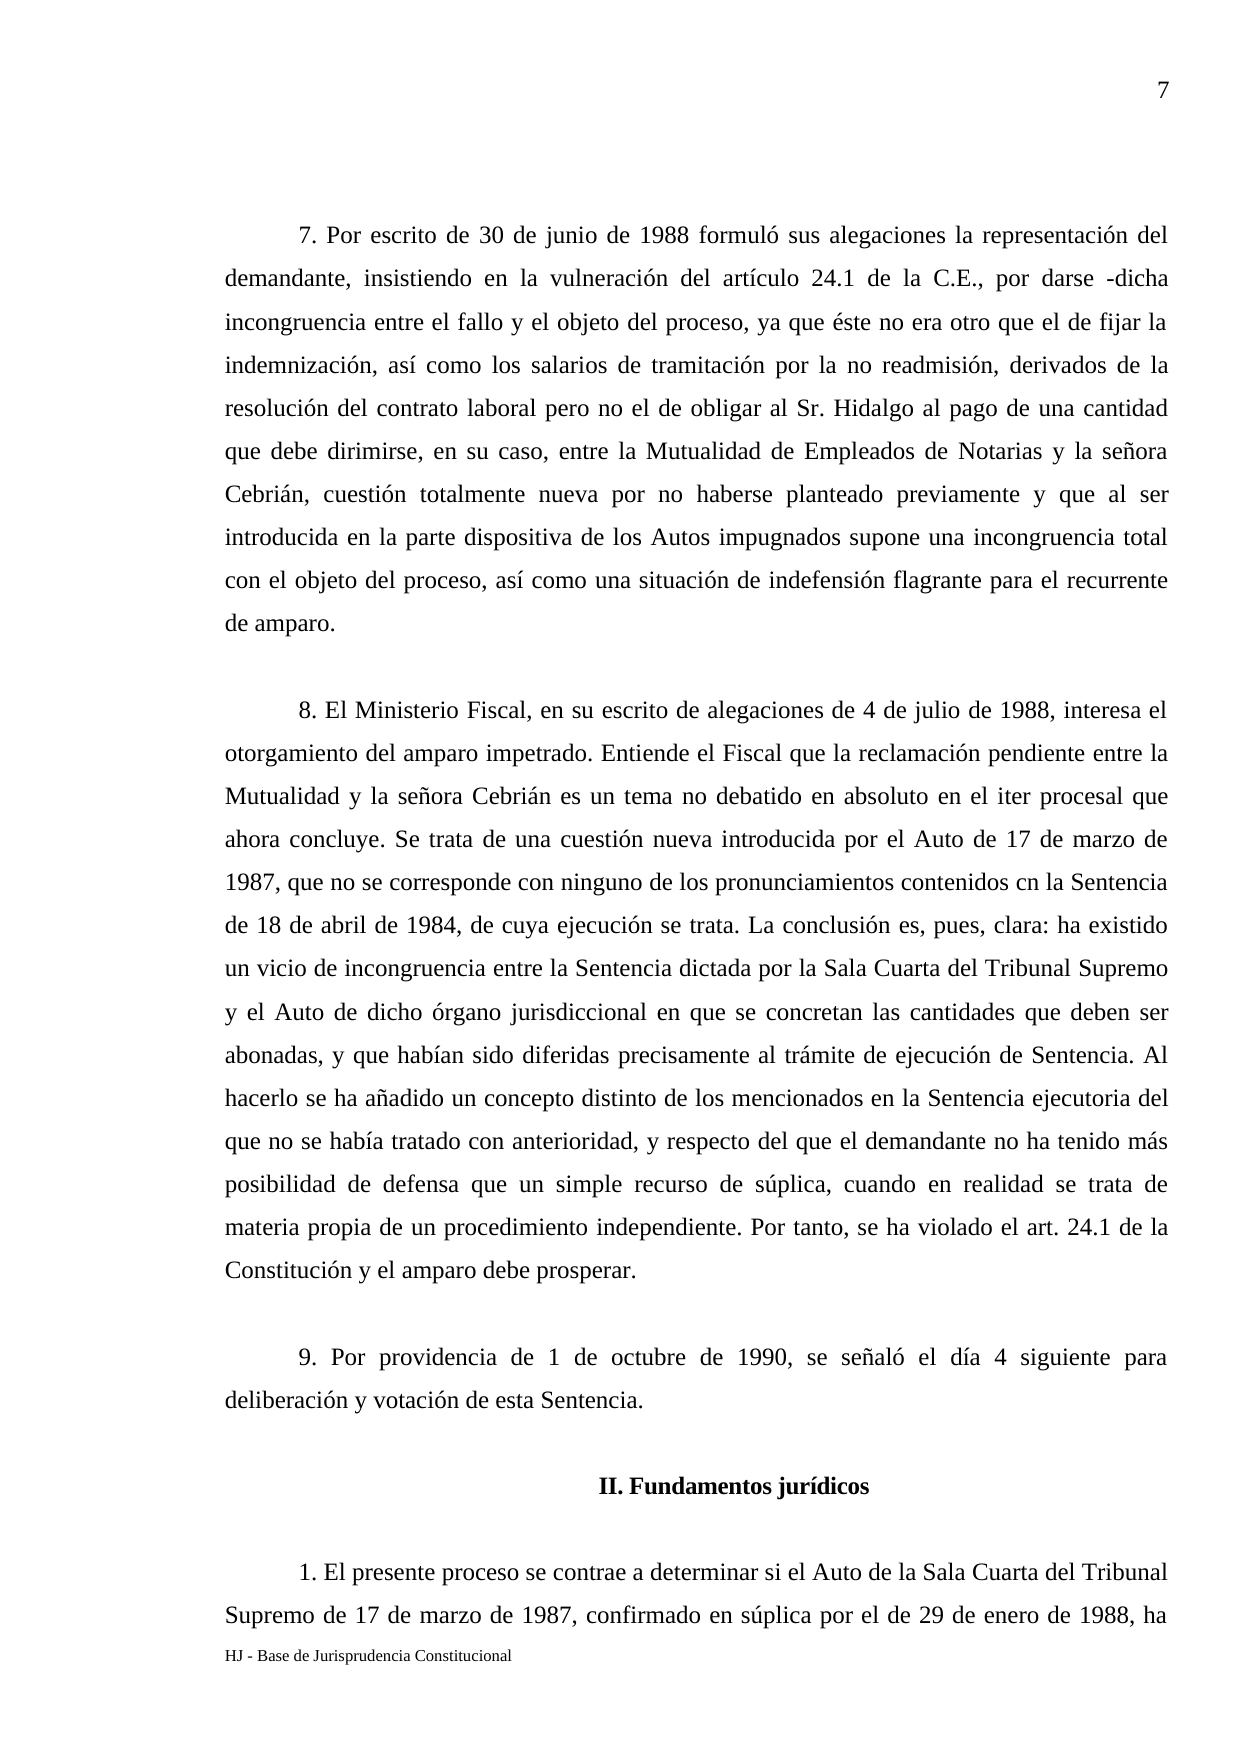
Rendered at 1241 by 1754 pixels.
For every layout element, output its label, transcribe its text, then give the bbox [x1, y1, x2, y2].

subtitle II. Fundamentos jurídicos [224, 1471, 1169, 1500]
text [224, 1557, 1169, 1629]
text 7. Por escrito de 30 de junio de 1988 formuló sus alegaciones la representación del demandante, insistiendo en la vulneración del artículo 24.1 de la C.E., por darse -dicha incongruencia entre el fallo y el objeto del proceso, ya que éste no era otro que el de fijar la indemnización, así como los salarios de tramitación por la no readmisión, derivados de la resolución del contrato laboral pero no el de obligar al Sr. Hidalgo al pago de una cantidad que debe dirimirse, en su caso, entre la Mutualidad de Empleados de Notarias y la señora Cebrián, cuestión totalmente nueva por no haberse planteado previamente y que al ser introducida en la parte dispositiva de los Autos impugnados supone una incongruencia total con el objeto del proceso, así como una situación de indefensión flagrante para el recurrente de amparo. [224, 220, 1169, 637]
text 9. Por providencia de 1 de octubre de 1990, se señaló el día 4 siguiente para deliberación y votación de esta Sentencia. [224, 1342, 1169, 1413]
text 8. El Ministerio Fiscal, en su escrito de alegaciones de 4 de julio de 1988, interesa el otorgamiento del amparo impetrado. Entiende el Fiscal que la reclamación pendiente entre la Mutualidad y la señora Cebrián es un tema no debatido en absoluto en el iter procesal que ahora concluye. Se trata de una cuestión nueva introducida por el Auto de 17 de marzo de 1987, que no se corresponde con ninguno de los pronunciamientos contenidos cn la Sentencia de 18 de abril de 1984, de cuya ejecución se trata. La conclusión es, pues, clara: ha existido un vicio de incongruencia entre la Sentencia dictada por la Sala Cuarta del Tribunal Supremo y el Auto de dicho órgano jurisdiccional en que se concretan las cantidades que deben ser abonadas, y que habían sido diferidas precisamente al trámite de ejecución de Sentencia. Al hacerlo se ha añadido un concepto distinto de los mencionados en la Sentencia ejecutoria del que no se había tratado con anterioridad, y respecto del que el demandante no ha tenido más posibilidad de defensa que un simple recurso de súplica, cuando en realidad se trata de materia propia de un procedimiento independiente. Por tanto, se ha violado el art. 24.1 de la Constitución y el amparo debe prosperar. [224, 695, 1169, 1284]
